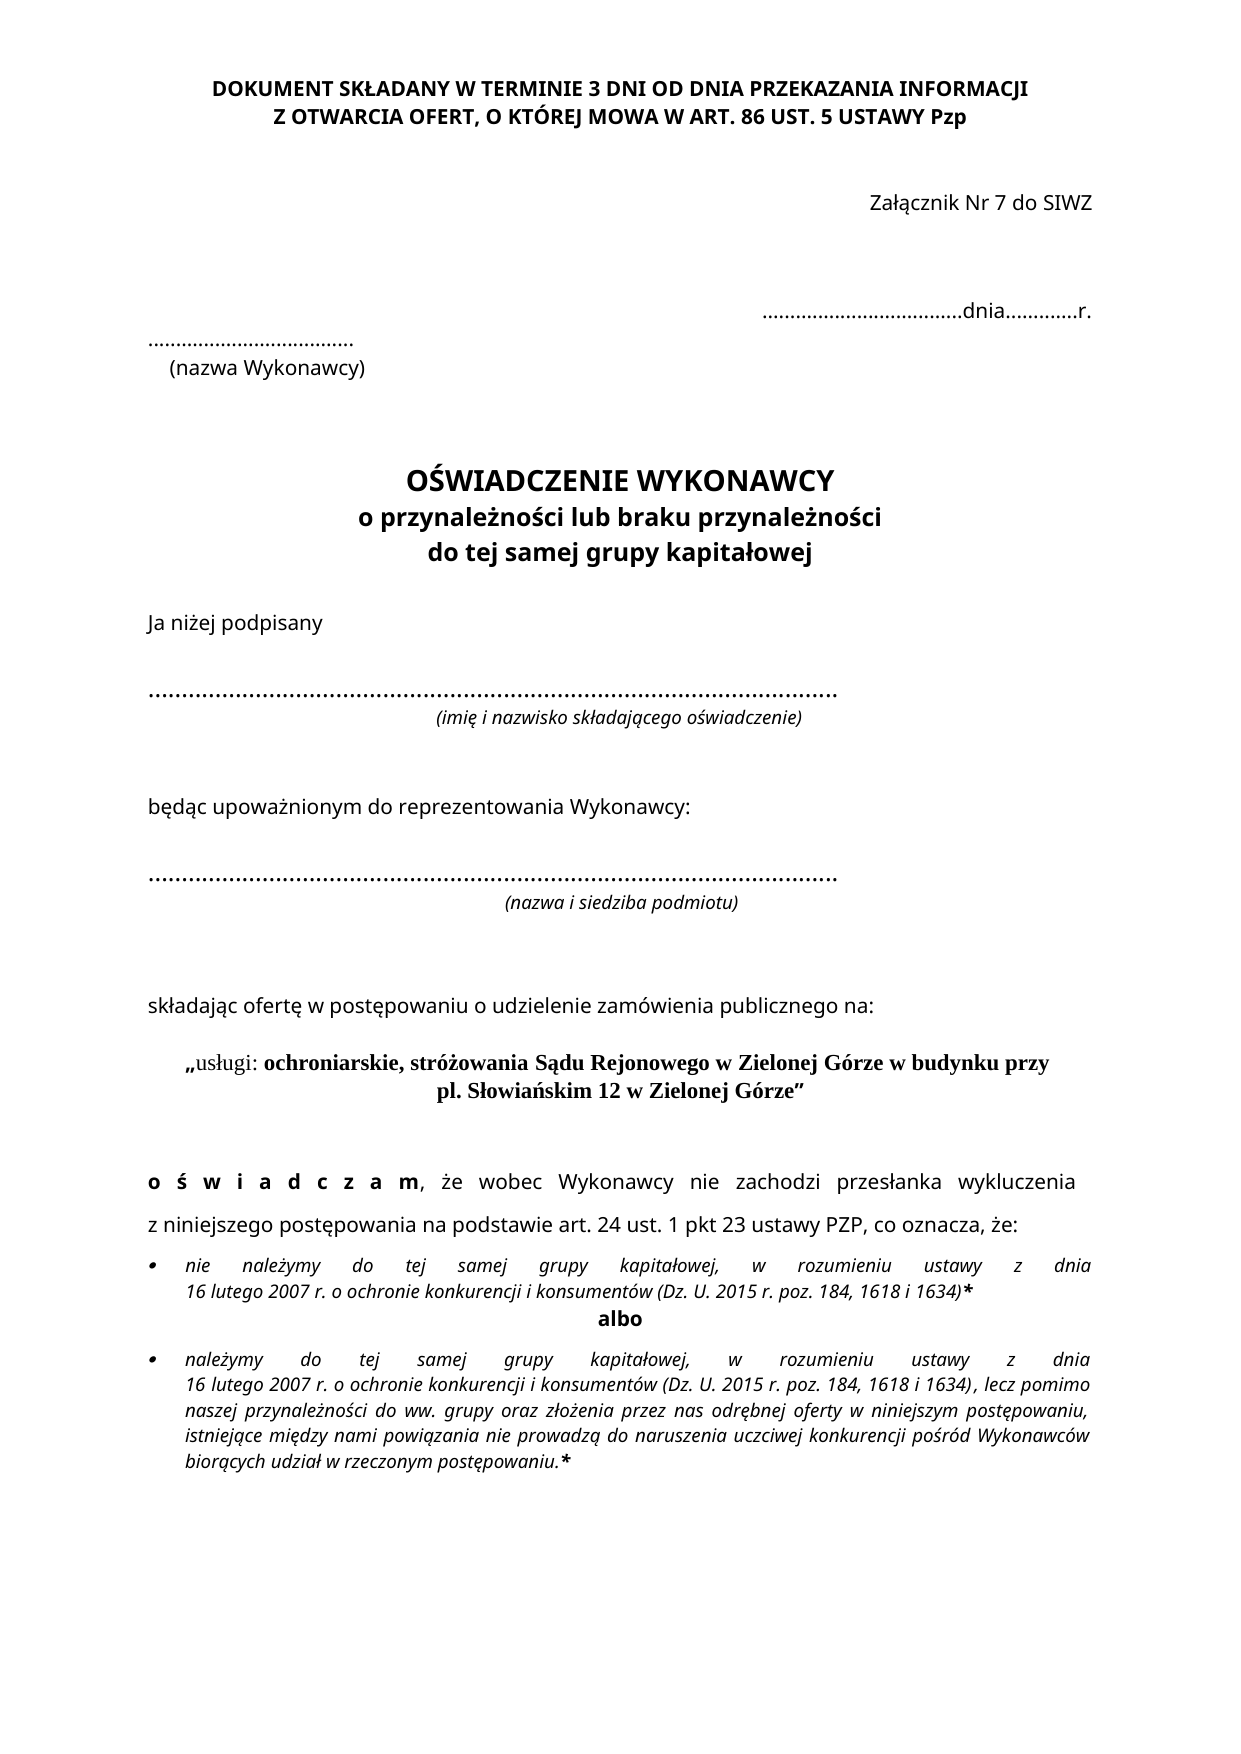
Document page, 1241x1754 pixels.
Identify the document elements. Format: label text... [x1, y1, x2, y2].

text Ja niżej podpisany [148, 608, 1093, 636]
text OŚWIADCZENIE WYKONAWCY [148, 460, 1093, 500]
text ....................................................................................................... [148, 855, 1093, 889]
text będąc upoważnionym do reprezentowania Wykonawcy: [148, 792, 1093, 821]
list nie należymy do tej samej grupy kapitałowej, w rozumieniu ustawy z dnia 16 lutego 2007 r. o ochronie konkurencji i konsumentów (Dz. U. 2015 r. poz. 184, 1618 i 1634)* [148, 1253, 1093, 1304]
text o przynależności lub braku przynależności do tej samej grupy kapitałowej [148, 500, 1093, 568]
text (nazwa i siedziba podmiotu) [148, 889, 1093, 914]
text ....................................................................................................... [148, 670, 1093, 704]
text „usługi: ochroniarskie, stróżowania Sądu Rejonowego w Zielonej Górze w budynku przy pl. Słowiańskim 12 w Zielonej Górze” [148, 1048, 1093, 1105]
text (nazwa Wykonawcy) [148, 353, 1093, 381]
text o ś w i a d c z a m, że wobec Wykonawcy nie zachodzi przesłanka wykluczenia z niniejszego postępowania na podstawie art. 24 ust. 1 pkt 23 ustawy PZP, co oznacza, że: [148, 1167, 1093, 1238]
text (imię i nazwisko składającego oświadczenie) [148, 704, 1093, 730]
text Załącznik Nr 7 do SIWZ [148, 188, 1093, 216]
text ..................................... [148, 324, 1093, 353]
text ....................................dnia.............r. [148, 296, 1093, 324]
list należymy do tej samej grupy kapitałowej, w rozumieniu ustawy z dnia 16 lutego 2007 r. o ochronie konkurencji i konsumentów (Dz. U. 2015 r. poz. 184, 1618 i 1634), lecz pomimo naszej przynależności do ww. grupy oraz złożenia przez nas odrębnej oferty w niniejszym postępowaniu, istniejące między nami powiązania nie prowadzą do naruszenia uczciwej konkurencji pośród Wykonawców biorących udział w rzeczonym postępowaniu.* [148, 1346, 1093, 1474]
text albo [148, 1304, 1093, 1332]
text składając ofertę w postępowaniu o udzielenie zamówienia publicznego na: [148, 991, 1093, 1019]
